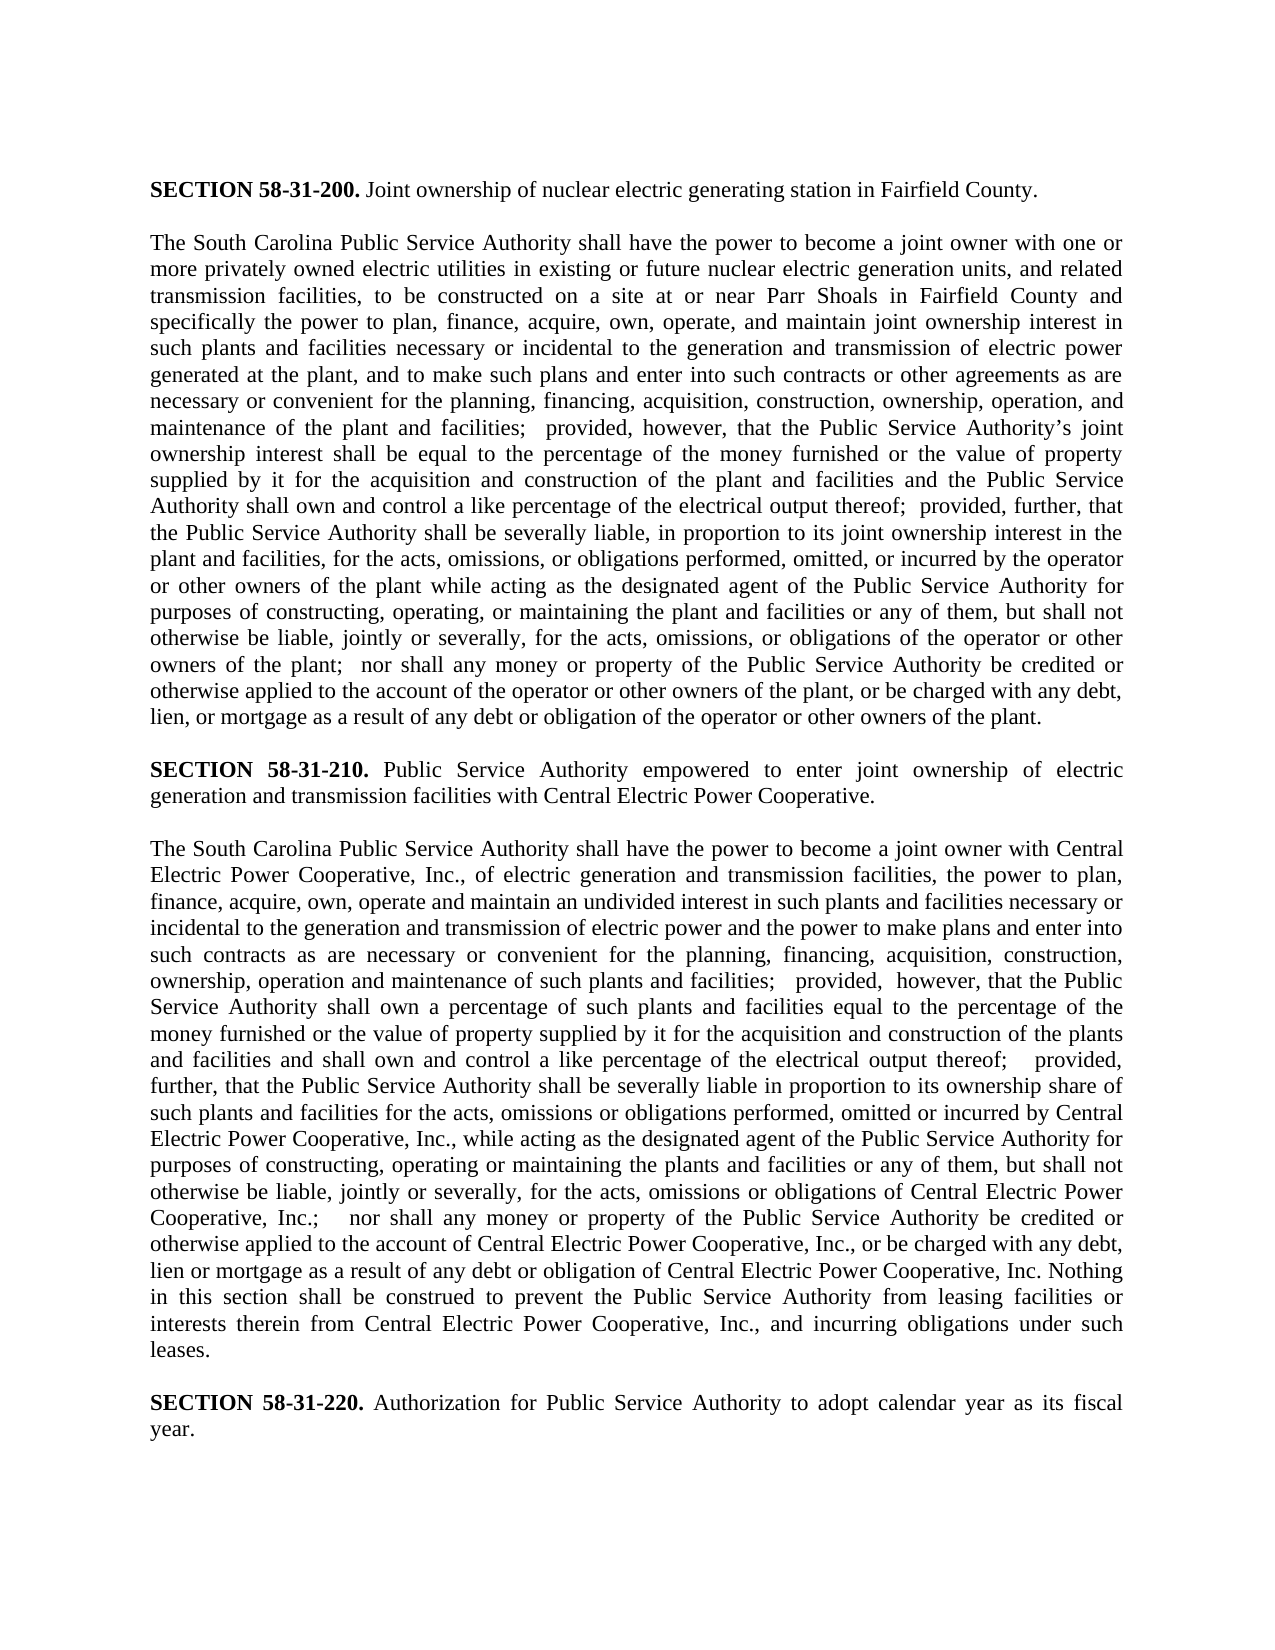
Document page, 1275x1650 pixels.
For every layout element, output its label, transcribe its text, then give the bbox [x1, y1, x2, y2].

text The South Carolina Public Service Authority shall have the power to become a joint owner with one or more privately owned electric utilities in existing or future nuclear electric generation units, and related transmission facilities, to be constructed on a site at or near Parr Shoals in Fairfield County and specifically the power to plan, finance, acquire, own, operate, and maintain joint ownership interest in such plants and facilities necessary or incidental to the generation and transmission of electric power generated at the plant, and to make such plans and enter into such contracts or other agreements as are necessary or convenient for the planning, financing, acquisition, construction, ownership, operation, and maintenance of the plant and facilities; provided, however, that the Public Service Authority’s joint ownership interest shall be equal to the percentage of the money furnished or the value of property supplied by it for the acquisition and construction of the plant and facilities and the Public Service Authority shall own and control a like percentage of the electrical output thereof; provided, further, that the Public Service Authority shall be severally liable, in proportion to its joint ownership interest in the plant and facilities, for the acts, omissions, or obligations performed, omitted, or incurred by the operator or other owners of the plant while acting as the designated agent of the Public Service Authority for purposes of constructing, operating, or maintaining the plant and facilities or any of them, but shall not otherwise be liable, jointly or severally, for the acts, omissions, or obligations of the operator or other owners of the plant; nor shall any money or property of the Public Service Authority be credited or otherwise applied to the account of the operator or other owners of the plant, or be charged with any debt, lien, or mortgage as a result of any debt or obligation of the operator or other owners of the plant. [150, 229, 1125, 730]
text The South Carolina Public Service Authority shall have the power to become a joint owner with Central Electric Power Cooperative, Inc., of electric generation and transmission facilities, the power to plan, finance, acquire, own, operate and maintain an undivided interest in such plants and facilities necessary or incidental to the generation and transmission of electric power and the power to make plans and enter into such contracts as are necessary or convenient for the planning, financing, acquisition, construction, ownership, operation and maintenance of such plants and facilities; provided, however, that the Public Service Authority shall own a percentage of such plants and facilities equal to the percentage of the money furnished or the value of property supplied by it for the acquisition and construction of the plants and facilities and shall own and control a like percentage of the electrical output thereof; provided, further, that the Public Service Authority shall be severally liable in proportion to its ownership share of such plants and facilities for the acts, omissions or obligations performed, omitted or incurred by Central Electric Power Cooperative, Inc., while acting as the designated agent of the Public Service Authority for purposes of constructing, operating or maintaining the plants and facilities or any of them, but shall not otherwise be liable, jointly or severally, for the acts, omissions or obligations of Central Electric Power Cooperative, Inc.; nor shall any money or property of the Public Service Authority be credited or otherwise applied to the account of Central Electric Power Cooperative, Inc., or be charged with any debt, lien or mortgage as a result of any debt or obligation of Central Electric Power Cooperative, Inc. Nothing in this section shall be construed to prevent the Public Service Authority from leasing facilities or interests therein from Central Electric Power Cooperative, Inc., and incurring obligations under such leases. [150, 835, 1125, 1362]
text SECTION 58-31-210. Public Service Authority empowered to enter joint ownership of electric generation and transmission facilities with Central Electric Power Cooperative. [150, 756, 1125, 809]
text SECTION 58-31-220. Authorization for Public Service Authority to adopt calendar year as its fiscal year. [150, 1389, 1125, 1441]
text SECTION 58-31-200. Joint ownership of nuclear electric generating station in Fairfield County. [150, 176, 1125, 203]
